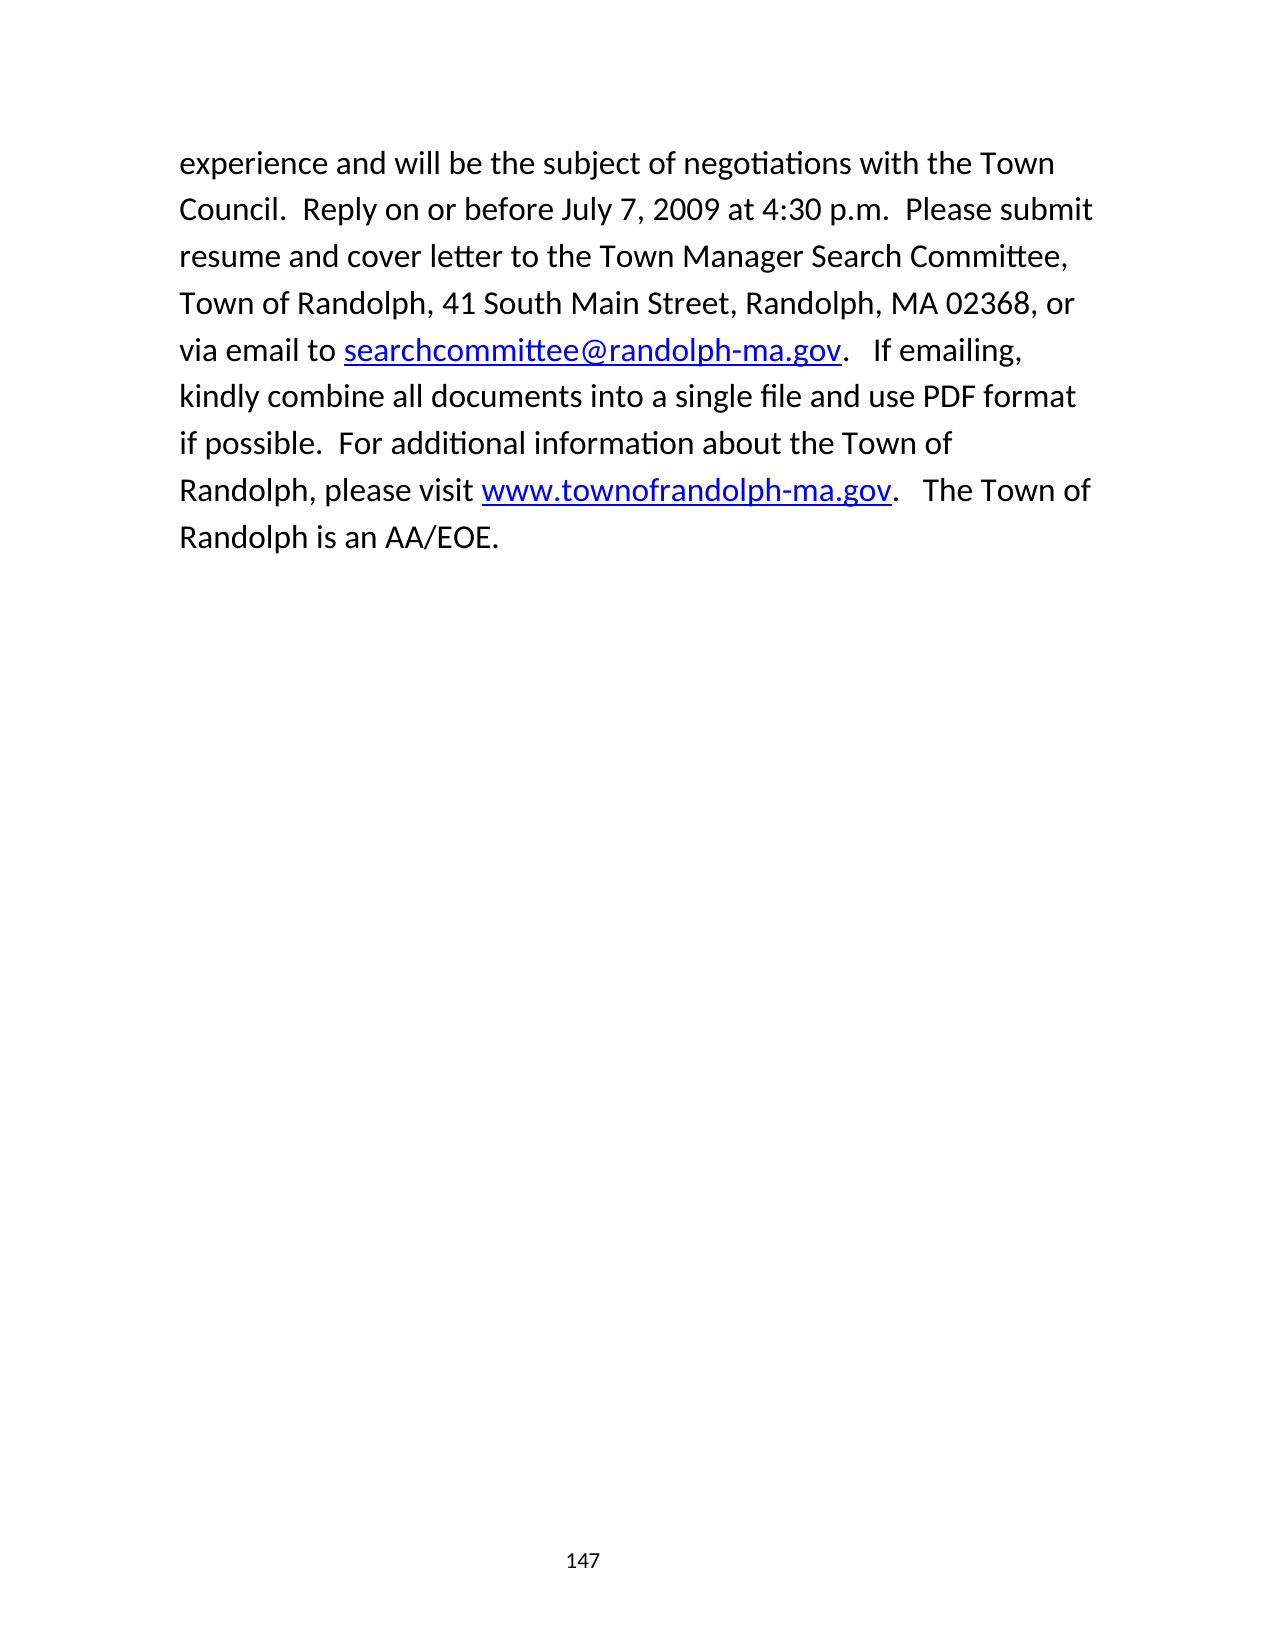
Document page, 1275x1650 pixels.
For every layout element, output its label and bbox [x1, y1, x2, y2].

text [179, 142, 1096, 557]
